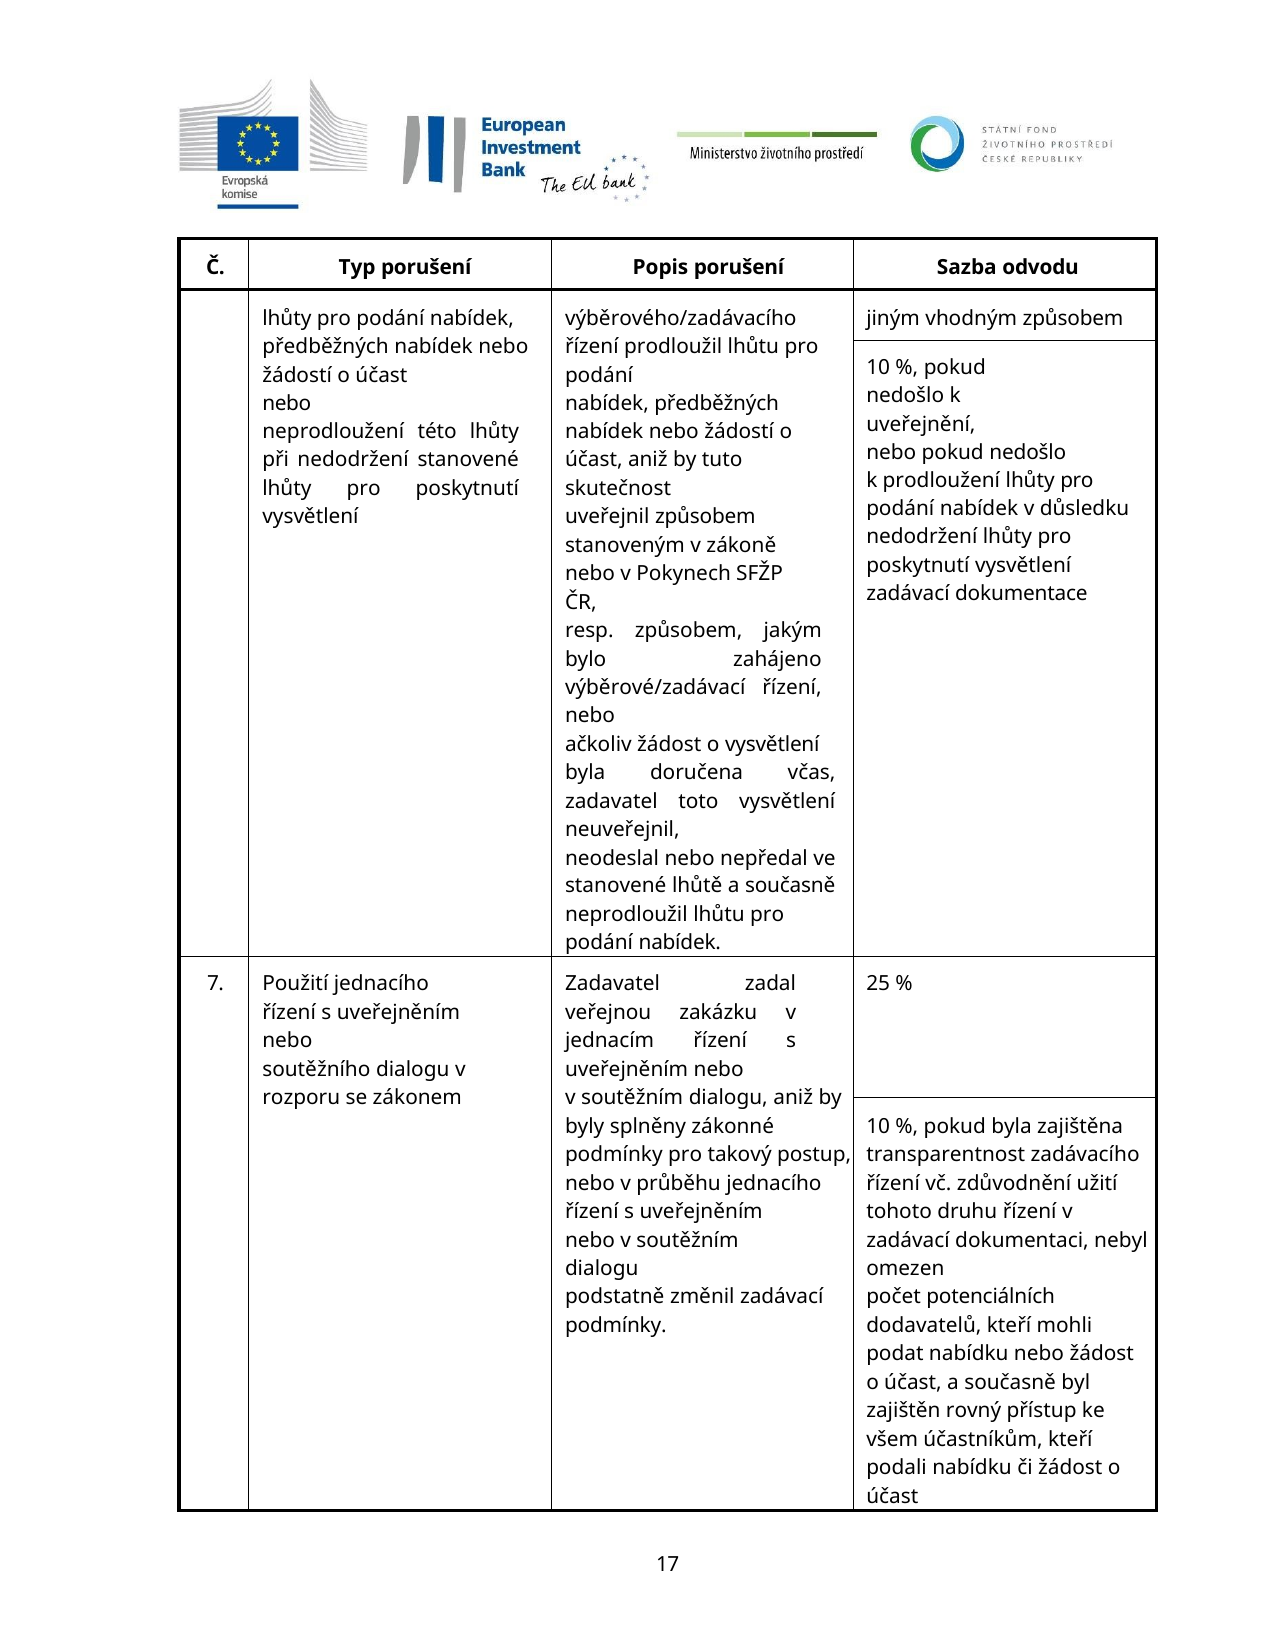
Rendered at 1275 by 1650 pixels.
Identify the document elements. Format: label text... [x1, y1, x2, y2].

table_cell [181, 291, 248, 956]
table_header Č. [181, 240, 248, 288]
table_cell 25 % [854, 957, 1155, 1097]
table_cell 10 %, pokud byla zajištěna transparentnost zadávacího řízení vč. zdůvodnění užití tohoto druhu řízení v zadávací dokumentaci, nebyl omezen počet potenciálních dodavatelů, kteří mohli podat nabídku nebo žádost o účast, a současně byl zajištěn rovný přístup ke všem účastníkům, kteří podali nabídku či žádost o účast [854, 1098, 1155, 1509]
table_cell výběrového/zadávacího řízení prodloužil lhůtu pro podání nabídek, předběžných nabídek nebo žádostí o účast, aniž by tuto skutečnost uveřejnil způsobem stanoveným v zákoně nebo v Pokynech SFŽP ČR, resp. způsobem, jakým bylo zahájeno výběrové/zadávací řízení, nebo ačkoliv žádost o vysvětlení byla doručena včas, zadavatel toto vysvětlení neuveřejnil, neodeslal nebo nepředal ve stanovené lhůtě a současně neprodloužil lhůtu pro podání nabídek. [552, 291, 853, 956]
table_cell Použití jednacího řízení s uveřejněním nebo soutěžního dialogu v rozporu se zákonem [249, 957, 551, 1509]
table_cell 10 %, pokud nedošlo k uveřejnění, nebo pokud nedošlo k prodloužení lhůty pro podání nabídek v důsledku nedodržení lhůty pro poskytnutí vysvětlení zadávací dokumentace [854, 341, 1155, 956]
table_header Typ porušení [249, 240, 551, 288]
table_cell lhůty pro podání nabídek, předběžných nabídek nebo žádostí o účast nebo neprodloužení této lhůty při nedodržení stanovené lhůty pro poskytnutí vysvětlení [249, 291, 551, 956]
table_cell Zadavatel zadal veřejnou zakázku v jednacím řízení s uveřejněním nebo v soutěžním dialogu, aniž by byly splněny zákonné podmínky pro takový postup, nebo v průběhu jednacího řízení s uveřejněním nebo v soutěžním dialogu podstatně změnil zadávací podmínky. [552, 957, 853, 1509]
table_cell jiným vhodným způsobem [854, 291, 1155, 339]
table_cell 7. [181, 957, 248, 1509]
table_header Sazba odvodu [854, 240, 1155, 288]
table_header Popis porušení [552, 240, 853, 288]
picture [177, 73, 1115, 213]
